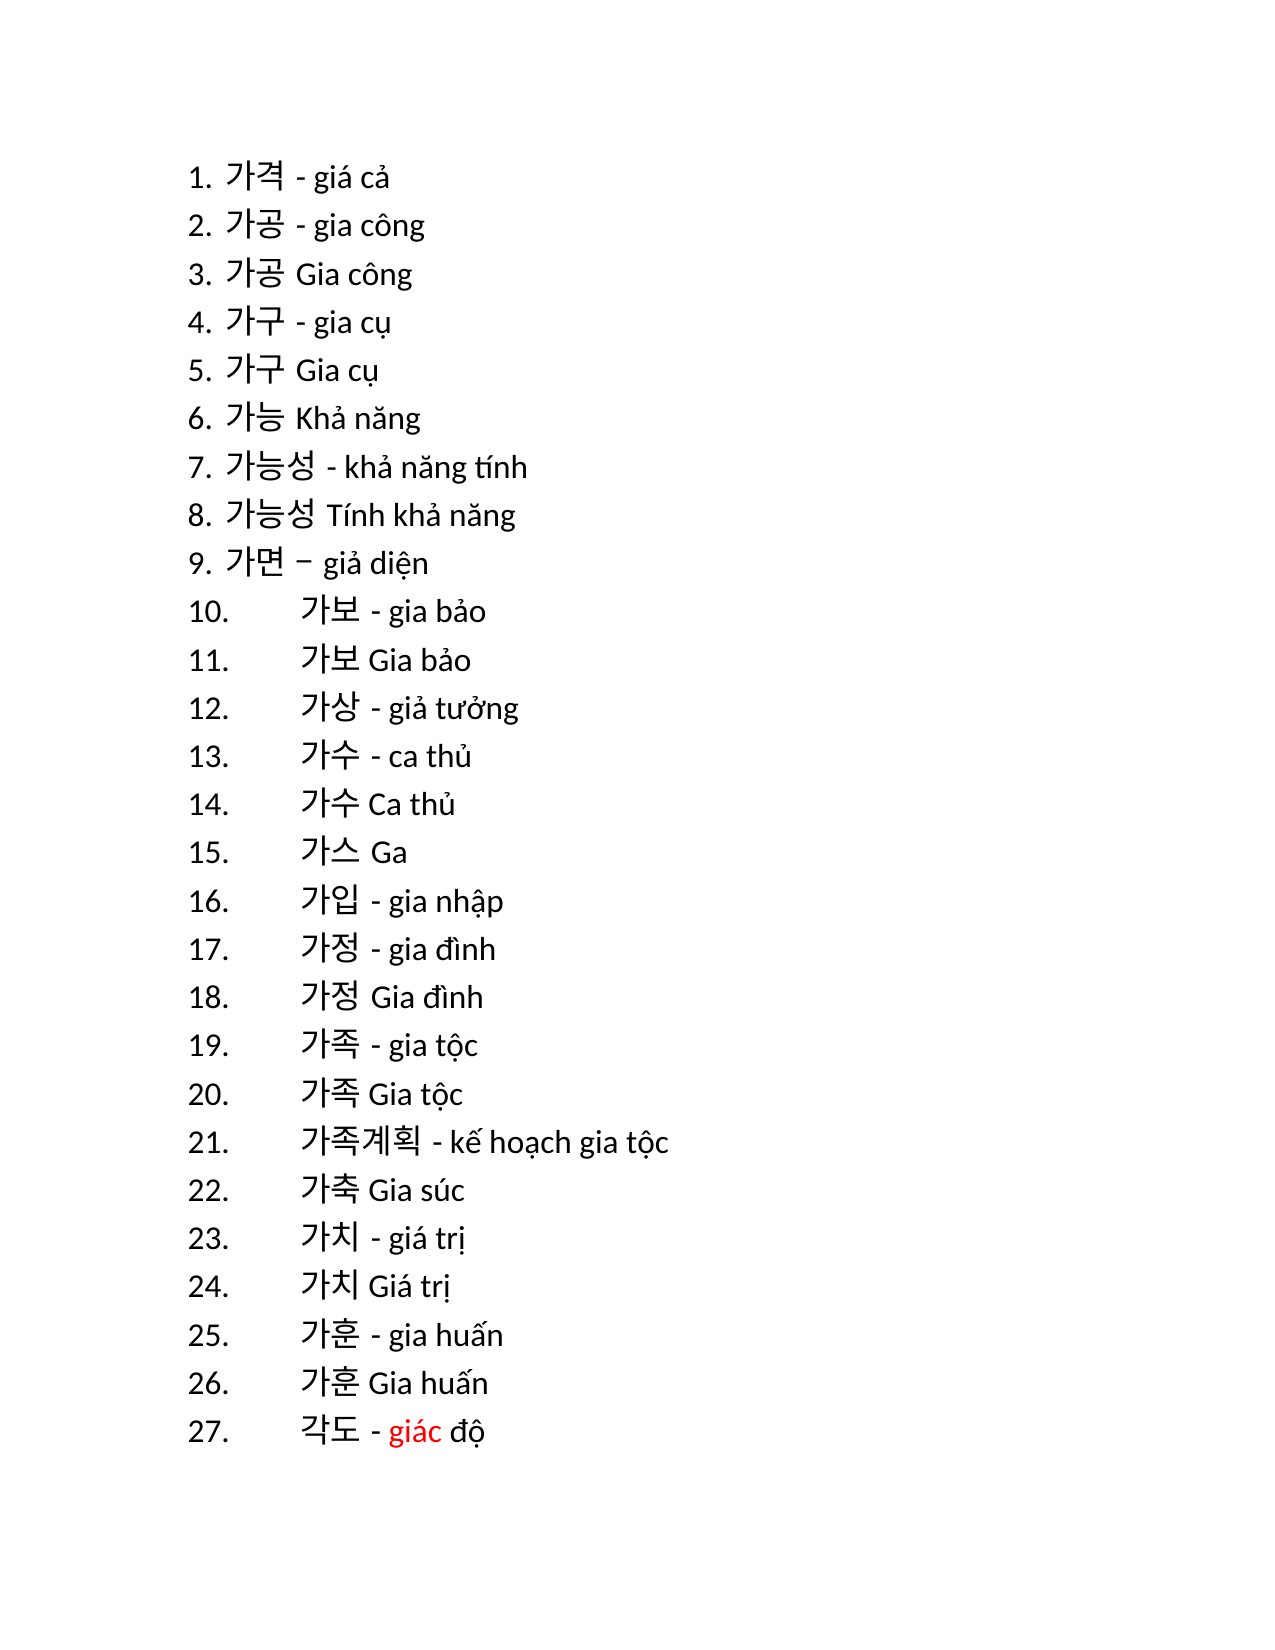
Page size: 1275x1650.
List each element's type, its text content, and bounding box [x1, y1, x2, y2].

list 가면 – giả diện [187, 536, 1125, 584]
list 가수 - ca thủ [187, 729, 1125, 777]
list 가족 - gia tộc [187, 1018, 1125, 1066]
list 가훈Gia huấn [187, 1356, 1125, 1404]
list 가수Ca thủ [187, 777, 1125, 825]
list 가능 Khả năng [187, 391, 1125, 439]
list 가구 - gia cụ [187, 295, 1125, 343]
list 가공 - gia công [187, 198, 1125, 246]
list 가보 - gia bảo [187, 584, 1125, 632]
list 가정 Gia đình [187, 970, 1125, 1018]
list 가능성 - khả năng tính [187, 439, 1125, 488]
list 가구 Gia cụ [187, 343, 1125, 391]
list 가정 - gia đình [187, 922, 1125, 970]
list 가치 - giá trị [187, 1211, 1125, 1259]
list 가공 Gia công [187, 246, 1125, 295]
list 가훈 - gia huấn [187, 1307, 1125, 1356]
list 가축Gia súc [187, 1163, 1125, 1211]
list 가상 - giả tưởng [187, 681, 1125, 729]
list 가입 - gia nhập [187, 873, 1125, 922]
list 가스 Ga [187, 825, 1125, 873]
list 가보Gia bảo [187, 632, 1125, 681]
list 가격 - giá cả [187, 150, 1125, 198]
list 가능성 Tính khả năng [187, 488, 1125, 536]
list 가치Giá trị [187, 1259, 1125, 1307]
list 가족Gia tộc [187, 1066, 1125, 1114]
list 가족계획 - kế hoạch gia tộc [187, 1114, 1125, 1163]
list 각도 - giác độ [187, 1404, 1125, 1452]
